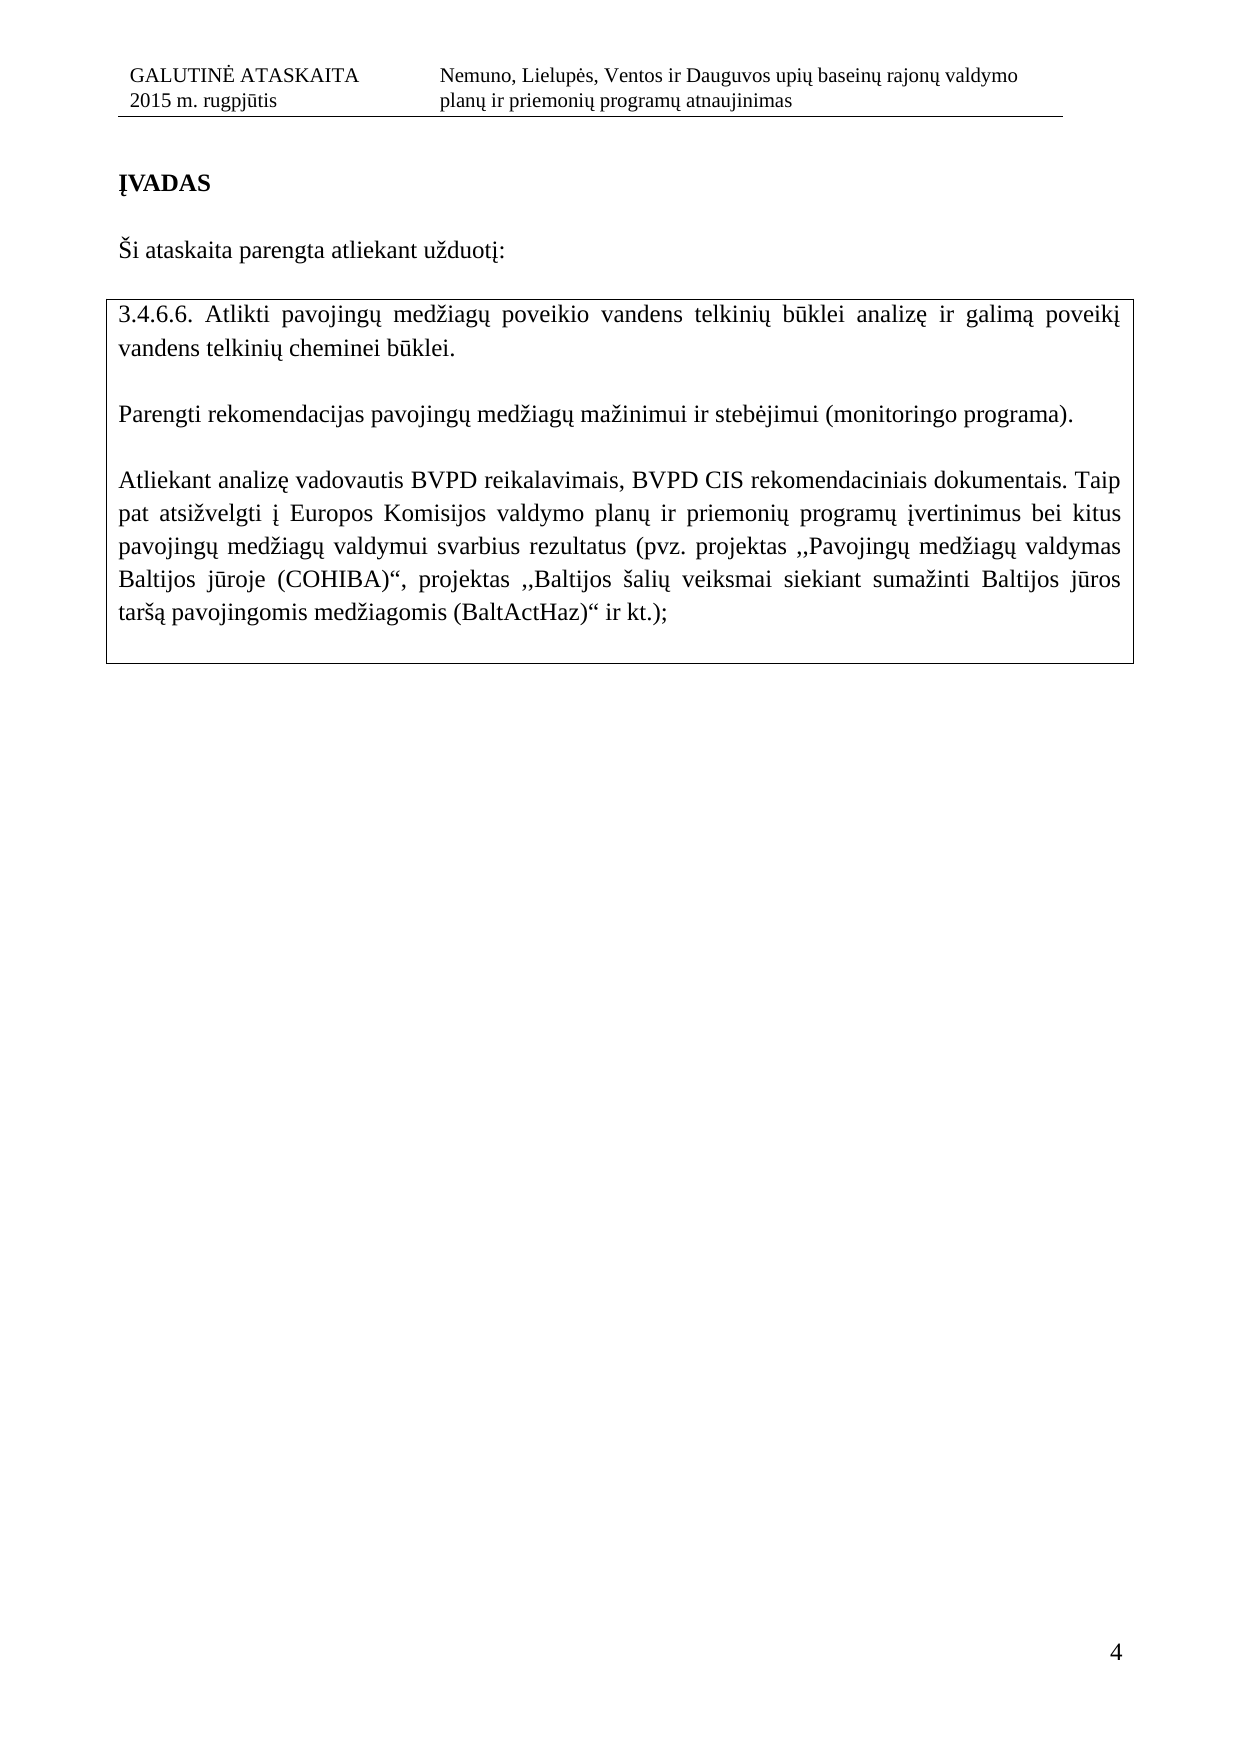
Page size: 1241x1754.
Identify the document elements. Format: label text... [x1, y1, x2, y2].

subtitle ĮVADAS [118, 168, 1122, 197]
list Ši ataskaita parengta atliekant užduotį: [118, 235, 1122, 264]
table_header 3.4.6.6. Atlikti pavojingų medžiagų poveikio vandens telkinių būklei analizę ir galimą poveikį vandens telkinių cheminei būklei. Parengti rekomendacijas pavojingų medžiagų mažinimui ir stebėjimui (monitoringo programa). Atliekant analizę vadovautis BVPD reikalavimais, BVPD CIS rekomendaciniais dokumentais. Taip pat atsižvelgti į Europos Komisijos valdymo planų ir priemonių programų įvertinimus bei kitus pavojingų medžiagų valdymui svarbius rezultatus (pvz. projektas ,,Pavojingų medžiagų valdymas Baltijos jūroje (COHIBA)“, projektas ,,Baltijos šalių veiksmai siekiant sumažinti Baltijos jūros taršą pavojingomis medžiagomis (BaltActHaz)“ ir kt.); [107, 300, 1133, 663]
